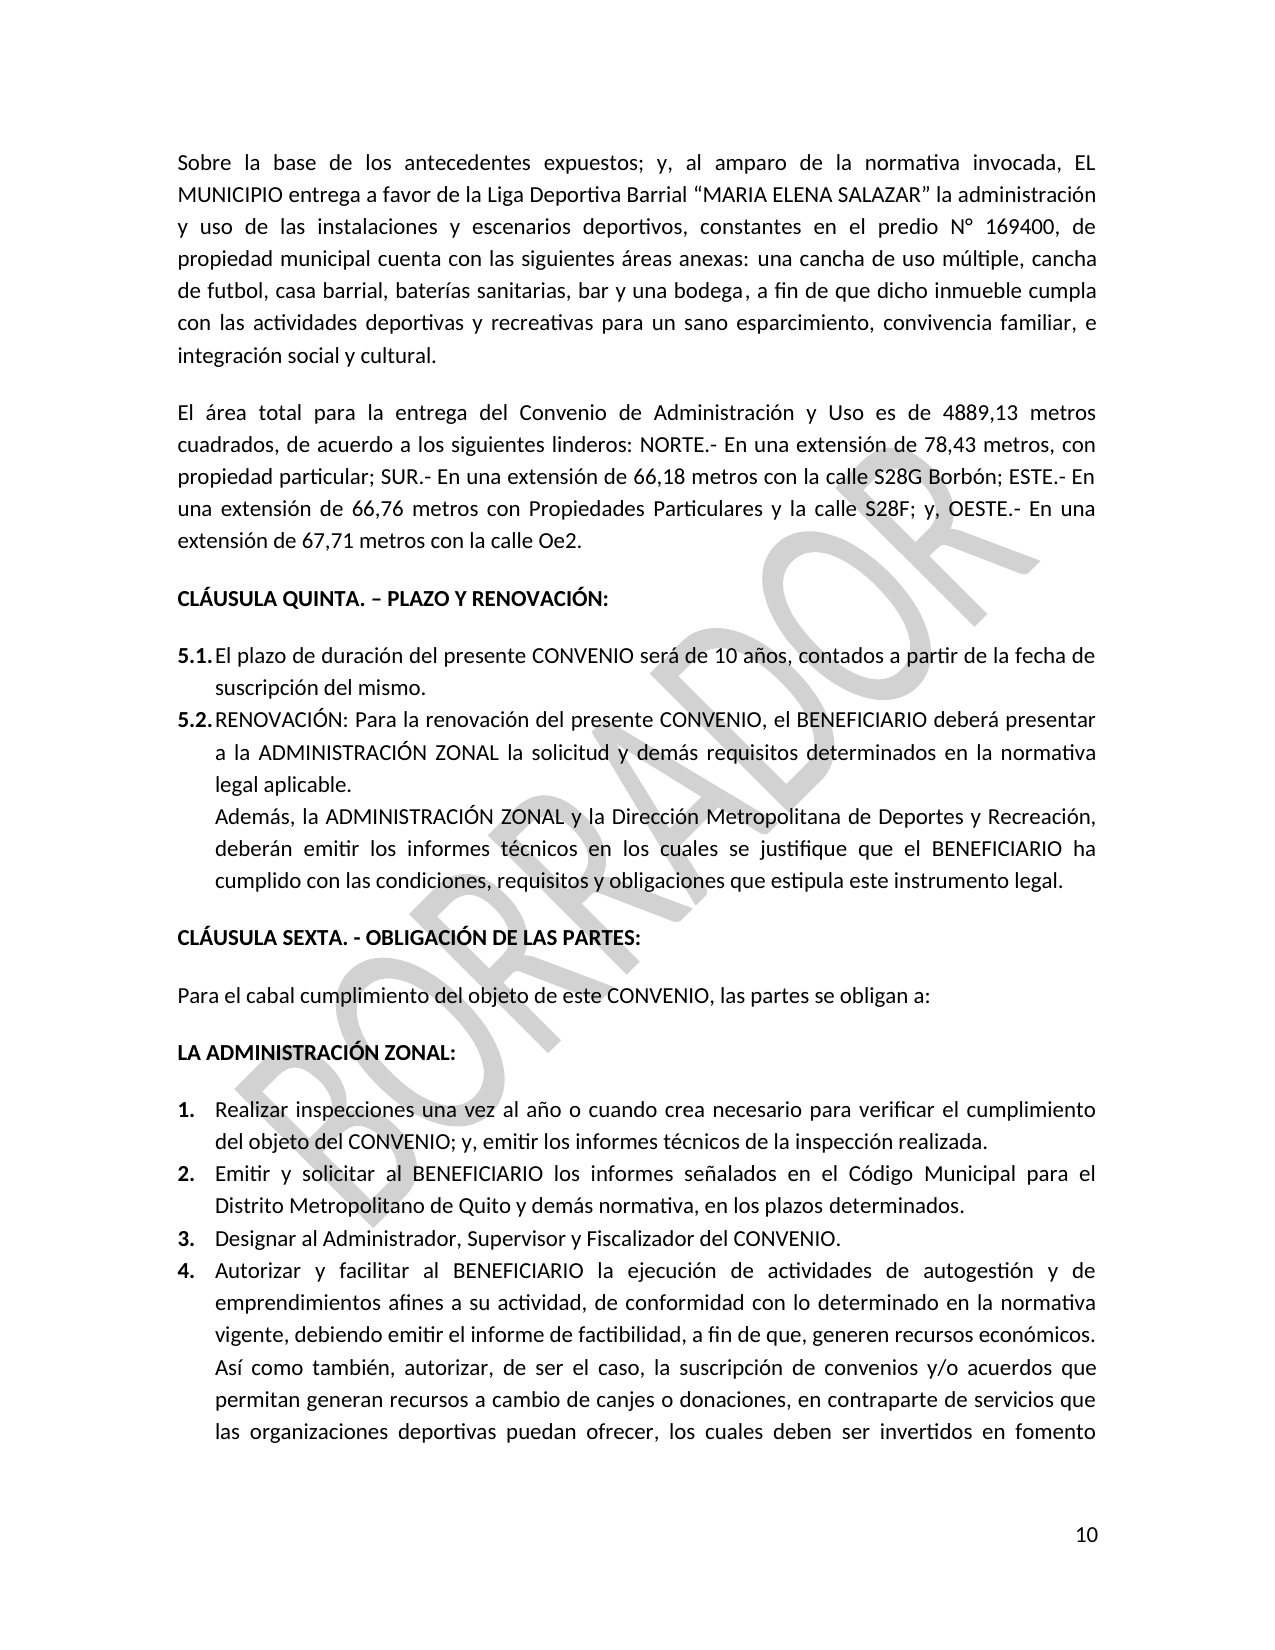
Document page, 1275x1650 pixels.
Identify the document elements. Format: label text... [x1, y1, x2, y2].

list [177, 1256, 1098, 1445]
list El plazo de duración del presente CONVENIO será de 10 años, contados a partir de la fecha de suscripción del mismo. [177, 641, 1098, 701]
list Además, la ADMINISTRACIÓN ZONAL y la Dirección Metropolitana de Deportes y Recreación, deberán emitir los informes técnicos en los cuales se justifique que el BENEFICIARIO ha cumplido con las condiciones, requisitos y obligaciones que estipula este instrumento legal. [215, 802, 1098, 894]
list Emitir y solicitar al BENEFICIARIO los informes señalados en el Código Municipal para el Distrito Metropolitano de Quito y demás normativa, en los plazos determinados. [177, 1159, 1098, 1220]
text LA ADMINISTRACIÓN ZONAL: [177, 1038, 1098, 1066]
text CLÁUSULA SEXTA. - OBLIGACIÓN DE LAS PARTES: [177, 923, 1098, 952]
list Realizar inspecciones una vez al año o cuando crea necesario para verificar el cumplimiento del objeto del CONVENIO; y, emitir los informes técnicos de la inspección realizada. [177, 1095, 1098, 1155]
text CLÁUSULA QUINTA. – PLAZO Y RENOVACIÓN: [177, 584, 1098, 612]
list RENOVACIÓN: Para la renovación del presente CONVENIO, el BENEFICIARIO deberá presentar a la ADMINISTRACIÓN ZONAL la solicitud y demás requisitos determinados en la normativa legal aplicable. [177, 705, 1098, 798]
text El área total para la entrega del Convenio de Administración y Uso es de 4889,13 metros cuadrados, de acuerdo a los siguientes linderos: NORTE.- En una extensión de 78,43 metros, con propiedad particular; SUR.- En una extensión de 66,18 metros con la calle S28G Borbón; ESTE.- En una extensión de 66,76 metros con Propiedades Particulares y la calle S28F; y, OESTE.- En una extensión de 67,71 metros con la calle Oe2. [177, 398, 1098, 555]
text Sobre la base de los antecedentes expuestos; y, al amparo de la normativa invocada, EL MUNICIPIO entrega a favor de la Liga Deportiva Barrial “MARIA ELENA SALAZAR” la administración y uso de las instalaciones y escenarios deportivos, constantes en el predio N° 169400, de propiedad municipal cuenta con las siguientes áreas anexas: una cancha de uso múltiple, cancha de futbol, casa barrial, baterías sanitarias, bar y una bodega, a fin de que dicho inmueble cumpla con las actividades deportivas y recreativas para un sano esparcimiento, convivencia familiar, e integración social y cultural. [177, 148, 1098, 369]
text Para el cabal cumplimiento del objeto de este CONVENIO, las partes se obligan a: [177, 981, 1098, 1009]
list Designar al Administrador, Supervisor y Fiscalizador del CONVENIO. [177, 1224, 1098, 1252]
